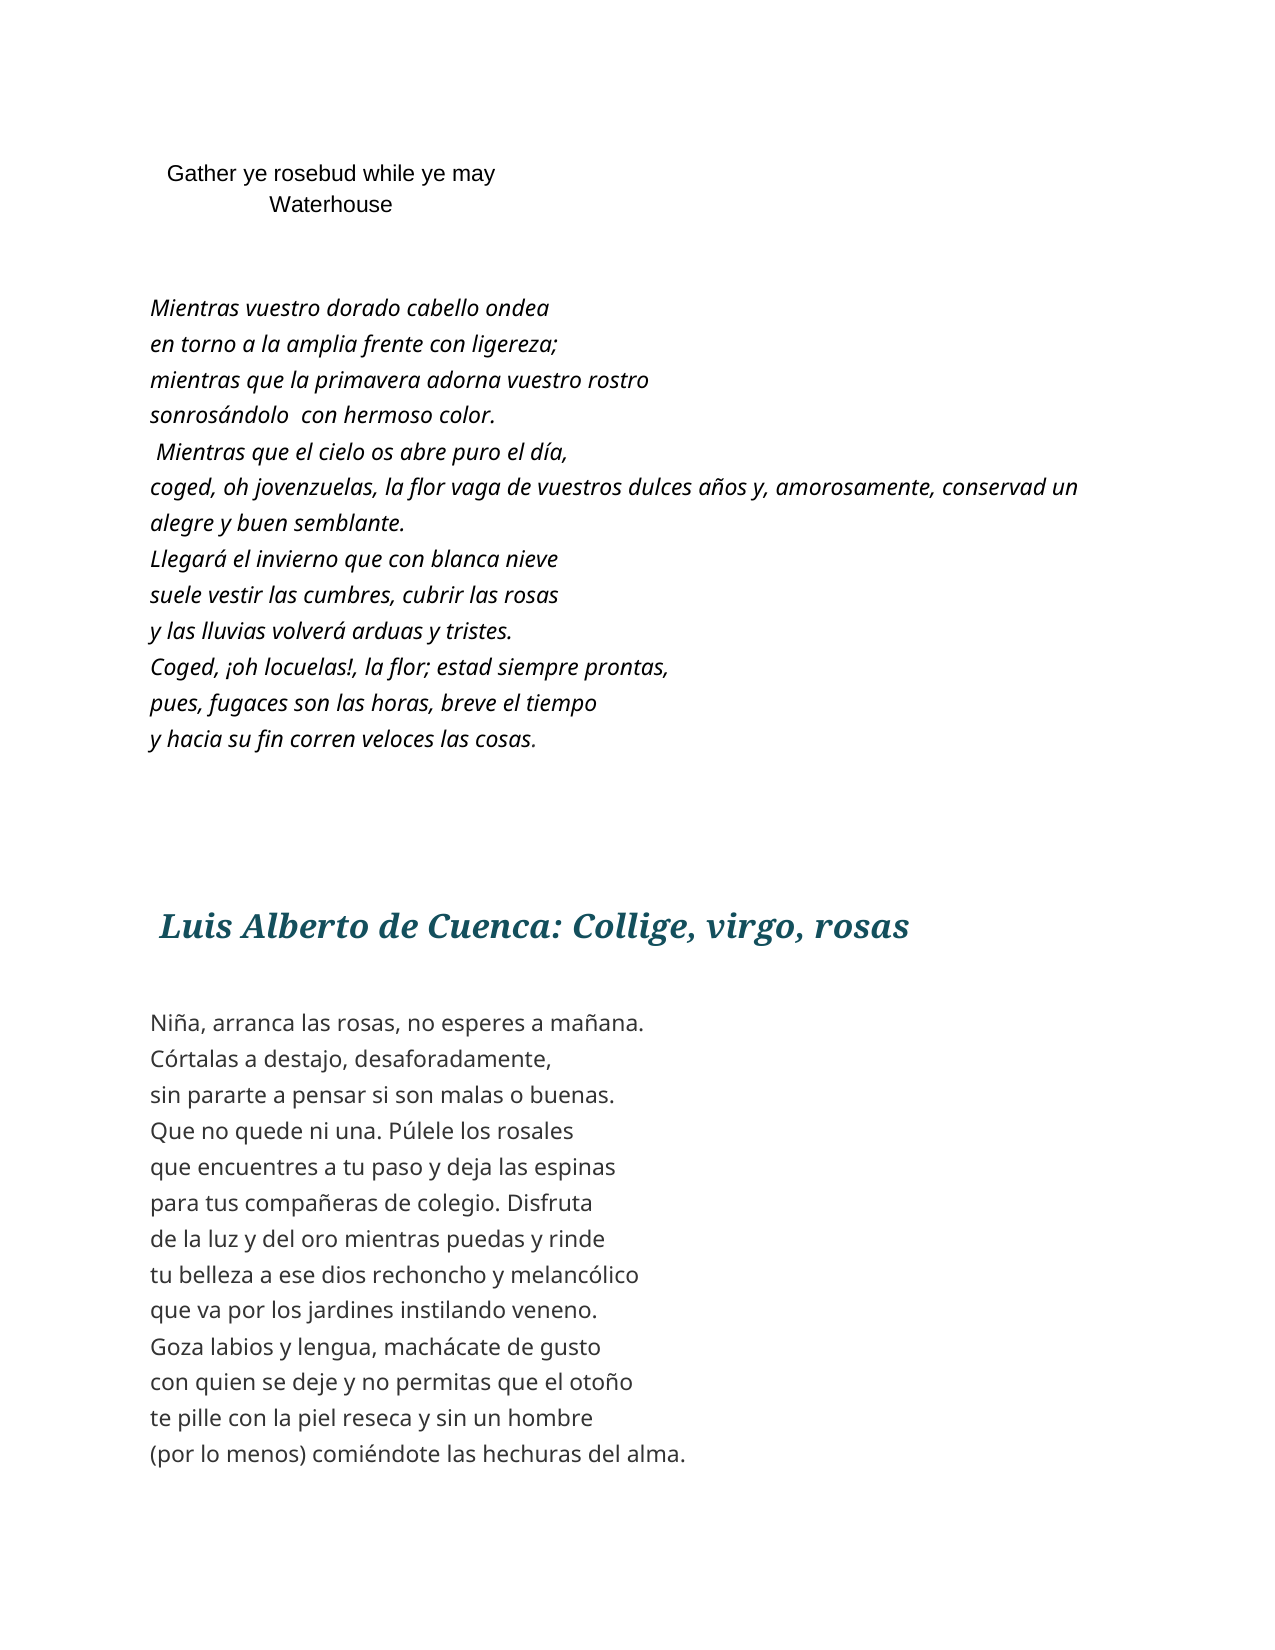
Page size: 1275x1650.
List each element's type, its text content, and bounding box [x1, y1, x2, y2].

text que encuentres a tu paso y deja las espinas [150, 1151, 1125, 1182]
text pues, fugaces son las horas, breve el tiempo [150, 687, 1125, 718]
text tu belleza a ese dios rechoncho y melancólico [150, 1258, 1125, 1290]
table_cell Gather ye rosebud while ye may Waterhouse [149, 150, 536, 231]
text Llegará el invierno que con blanca nieve [150, 543, 1125, 574]
text sin pararte a pensar si son malas o buenas. [150, 1079, 1125, 1110]
text que va por los jardines instilando veneno. [150, 1294, 1125, 1326]
text Coged, ¡oh locuelas!, la flor; estad siempre prontas, [150, 651, 1125, 682]
text Córtalas a destajo, desaforadamente, [150, 1043, 1125, 1074]
text y las lluvias volverá arduas y tristes. [150, 615, 1125, 646]
text Mientras vuestro dorado cabello ondea [150, 292, 1125, 323]
text Niña, arranca las rosas, no esperes a mañana. [150, 1007, 1125, 1038]
text para tus compañeras de colegio. Disfruta [150, 1187, 1125, 1218]
text con quien se deje y no permitas que el otoño [150, 1366, 1125, 1398]
text (por lo menos) comiéndote las hechuras del alma. [150, 1438, 1125, 1469]
text mientras que la primavera adorna vuestro rostro [150, 363, 1125, 395]
text coged, oh jovenzuelas, la flor vaga de vuestros dulces años y, amorosamente, conservad un alegre y buen semblante. [150, 471, 1125, 538]
text Goza labios y lengua, machácate de gusto [150, 1330, 1125, 1362]
text en torno a la amplia frente con ligereza; [150, 328, 1125, 359]
text sonrosándolo con hermoso color. [150, 399, 1125, 431]
text suele vestir las cumbres, cubrir las rosas [150, 579, 1125, 610]
text Luis Alberto de Cuenca: Collige, virgo, rosas [150, 903, 1125, 948]
text de la luz y del oro mientras puedas y rinde [150, 1223, 1125, 1254]
text Mientras que el cielo os abre puro el día, [150, 435, 1125, 467]
text te pille con la piel reseca y sin un hombre [150, 1402, 1125, 1433]
text Que no quede ni una. Púlele los rosales [150, 1115, 1125, 1146]
text y hacia su fin corren veloces las cosas. [150, 723, 1125, 754]
